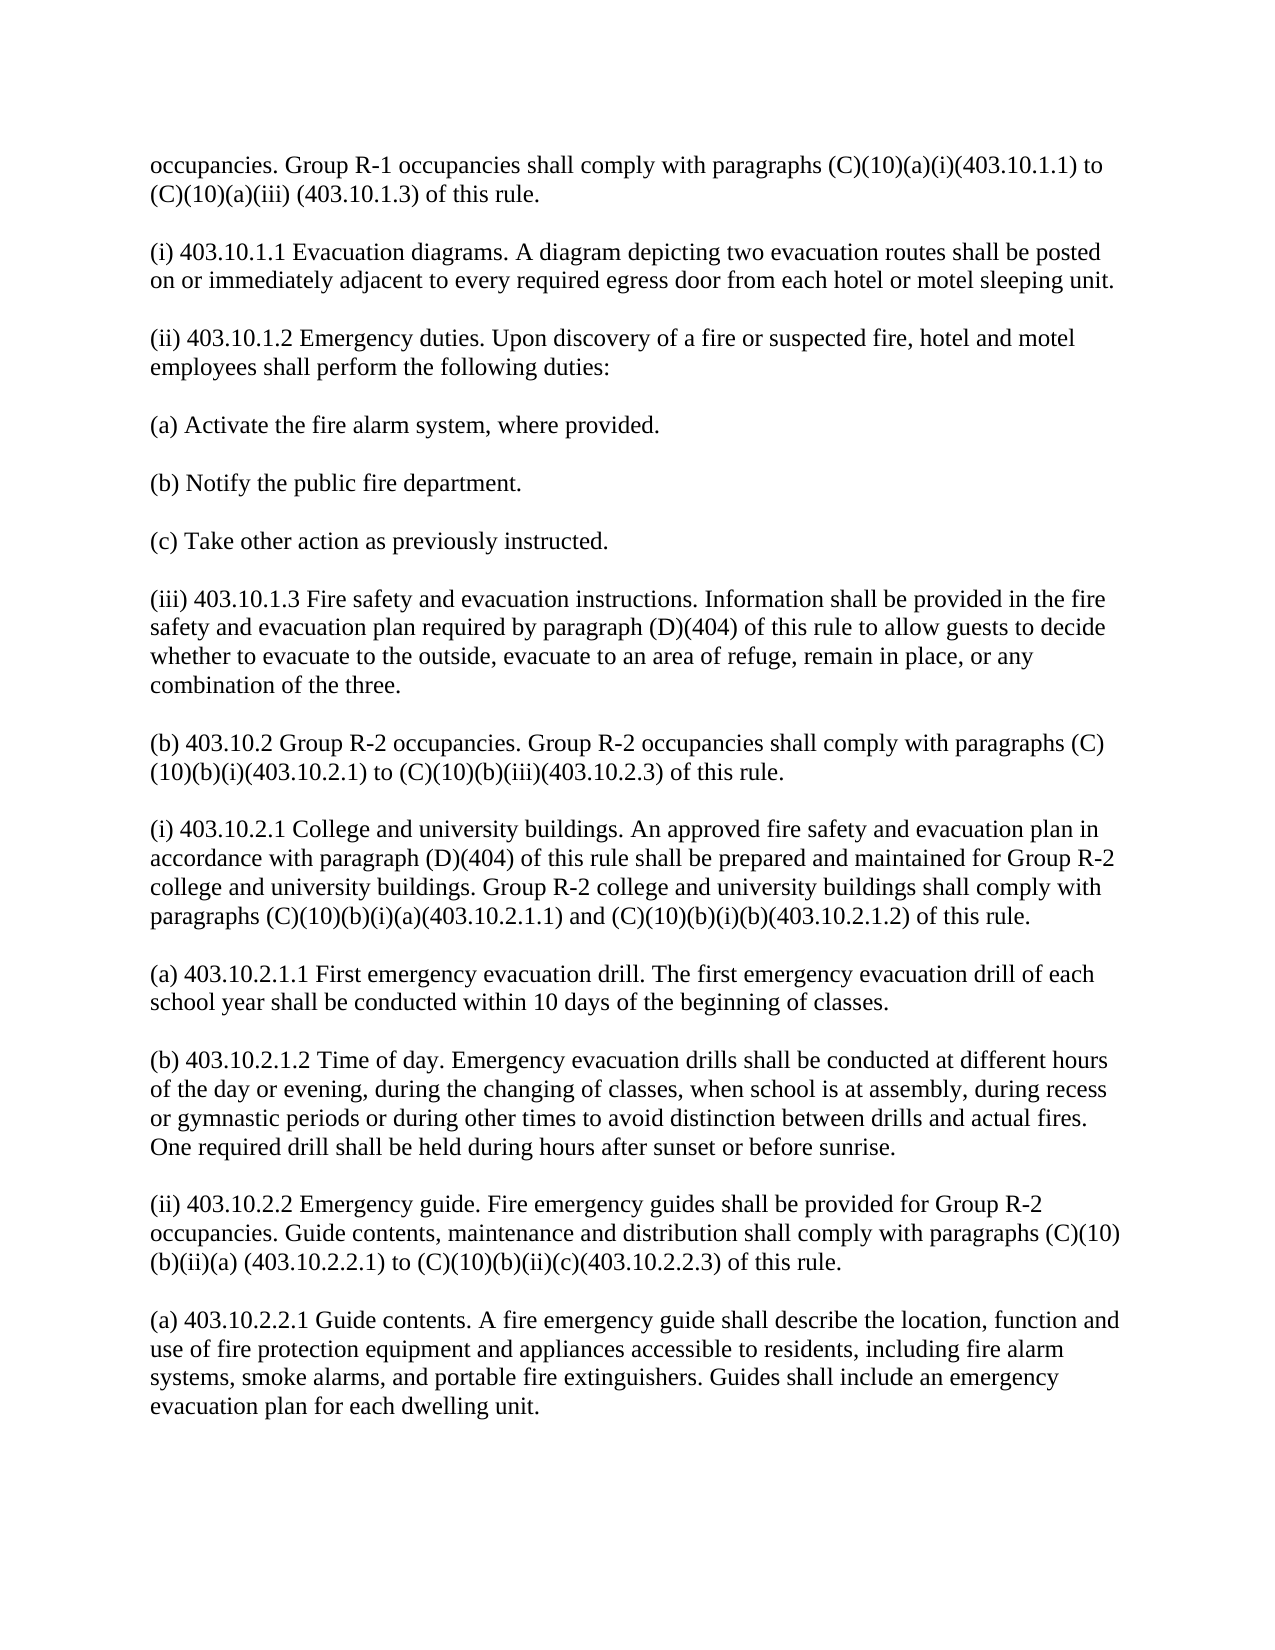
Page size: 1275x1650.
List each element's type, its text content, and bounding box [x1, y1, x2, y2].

text (i) 403.10.1.1 Evacuation diagrams. A diagram depicting two evacuation routes shall be posted on or immediately adjacent to every required egress door from each hotel or motel sleeping unit. [150, 237, 1125, 294]
text (a) 403.10.2.2.1 Guide contents. A fire emergency guide shall describe the location, function and use of fire protection equipment and appliances accessible to residents, including fire alarm systems, smoke alarms, and portable fire extinguishers. Guides shall include an emergency evacuation plan for each dwelling unit. [150, 1305, 1125, 1420]
text (b) 403.10.2 Group R-2 occupancies. Group R-2 occupancies shall comply with paragraphs (C)(10)(b)(i)(403.10.2.1) to (C)(10)(b)(iii)(403.10.2.3) of this rule. [150, 728, 1125, 785]
text (i) 403.10.2.1 College and university buildings. An approved fire safety and evacuation plan in accordance with paragraph (D)(404) of this rule shall be prepared and maintained for Group R-2 college and university buildings. Group R-2 college and university buildings shall comply with paragraphs (C)(10)(b)(i)(a)(403.10.2.1.1) and (C)(10)(b)(i)(b)(403.10.2.1.2) of this rule. [150, 814, 1125, 929]
text (a) 403.10.2.1.1 First emergency evacuation drill. The first emergency evacuation drill of each school year shall be conducted within 10 days of the beginning of classes. [150, 959, 1125, 1016]
text (a) Activate the fire alarm system, where provided. [150, 410, 1125, 439]
text (b) 403.10.2.1.2 Time of day. Emergency evacuation drills shall be conducted at different hours of the day or evening, during the changing of classes, when school is at assembly, during recess or gymnastic periods or during other times to avoid distinction between drills and actual fires. One required drill shall be held during hours after sunset or before sunrise. [150, 1045, 1125, 1160]
text (c) Take other action as previously instructed. [150, 526, 1125, 554]
text (ii) 403.10.1.2 Emergency duties. Upon discovery of a fire or suspected fire, hotel and motel employees shall perform the following duties: [150, 323, 1125, 381]
text (iii) 403.10.1.3 Fire safety and evacuation instructions. Information shall be provided in the fire safety and evacuation plan required by paragraph (D)(404) of this rule to allow guests to decide whether to evacuate to the outside, evacuate to an area of refuge, remain in place, or any combination of the three. [150, 584, 1125, 699]
text (b) Notify the public fire department. [150, 468, 1125, 497]
text (ii) 403.10.2.2 Emergency guide. Fire emergency guides shall be provided for Group R-2 occupancies. Guide contents, maintenance and distribution shall comply with paragraphs (C)(10)(b)(ii)(a) (403.10.2.2.1) to (C)(10)(b)(ii)(c)(403.10.2.2.3) of this rule. [150, 1189, 1125, 1276]
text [150, 150, 1125, 207]
